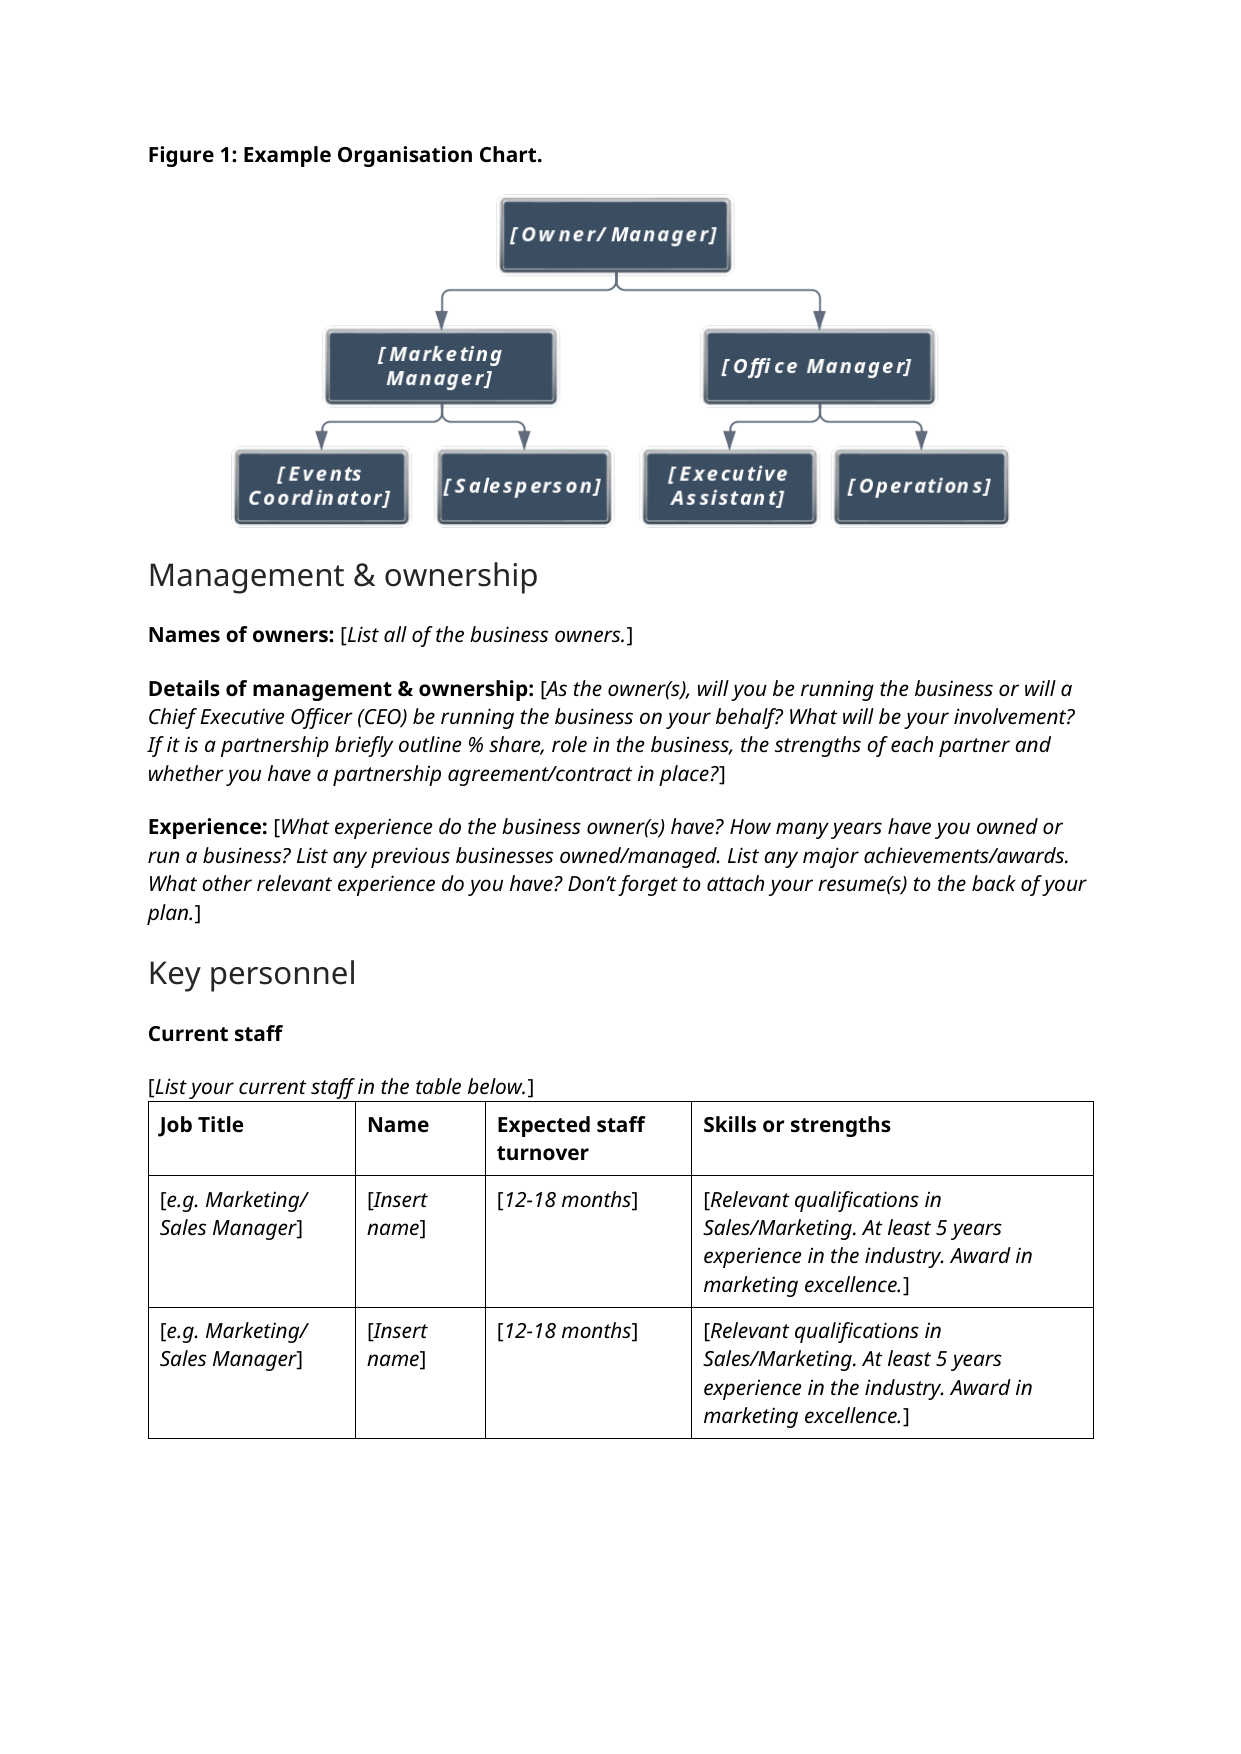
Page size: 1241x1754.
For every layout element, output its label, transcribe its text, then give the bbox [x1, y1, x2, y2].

text Names of owners: [List all of the business owners.] [148, 620, 1092, 649]
text Experience: [What experience do the business owner(s) have? How many years have you owned or run a business? List any previous businesses owned/managed. List any major achievements/awards. What other relevant experience do you have? Don’t forget to attach your resume(s) to the back of your plan.] [148, 812, 1092, 926]
table_header Skills or strengths [692, 1102, 1093, 1175]
table_cell [Insert name] [356, 1308, 485, 1438]
text Current staff [148, 1019, 1092, 1047]
table_cell [Relevant qualifications in Sales/Marketing. At least 5 years experience in the industry. Award in marketing excellence.] [692, 1176, 1093, 1307]
table_cell [e.g. Marketing/ Sales Manager] [149, 1176, 355, 1307]
table_header Expected staff turnover [486, 1102, 691, 1175]
table_cell [12-18 months] [486, 1176, 691, 1307]
subtitle Key personnel [148, 951, 1092, 994]
table_header Job Title [149, 1102, 355, 1175]
text Details of management & ownership: [As the owner(s), will you be running the business or will a Chief Executive Officer (CEO) be running the business on your behalf? What will be your involvement? If it is a partnership briefly outline % share, role in the business, the strengths of each partner and whether you have a partnership agreement/contract in place?] [148, 674, 1092, 787]
table_cell [e.g. Marketing/ Sales Manager] [149, 1308, 355, 1438]
table_cell [Insert name] [356, 1176, 485, 1307]
table_cell [12-18 months] [486, 1308, 691, 1438]
text [List your current staff in the table below.] [148, 1072, 1092, 1101]
text Figure 1: Example Organisation Chart. [148, 140, 1092, 168]
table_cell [692, 1308, 1093, 1438]
table_header Name [356, 1102, 485, 1175]
subtitle Management & ownership [148, 553, 1092, 595]
